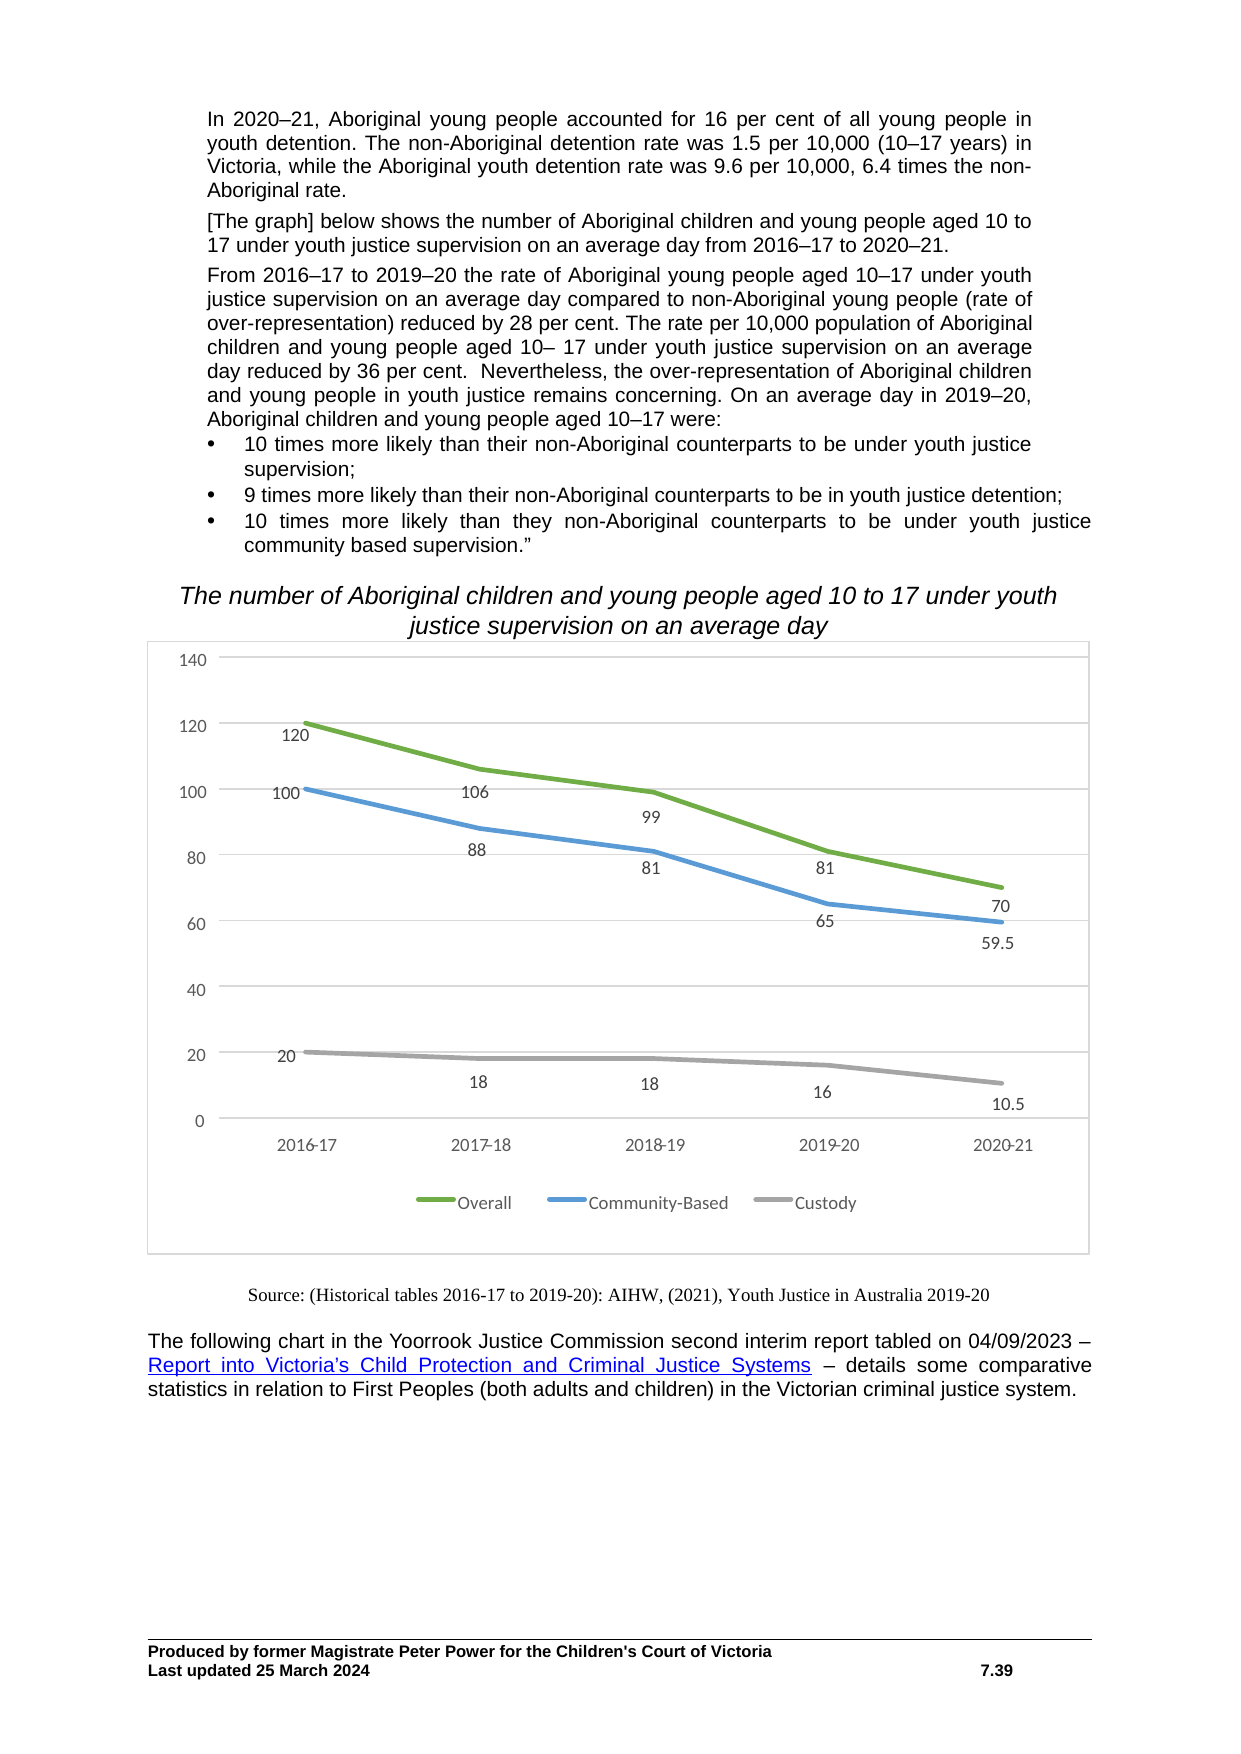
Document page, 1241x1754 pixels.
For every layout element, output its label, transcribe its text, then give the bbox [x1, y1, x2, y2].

text Source: (Historical tables 2016-17 to 2019-20): AIHW, (2021), Youth Justice in Australia 2019-20 [147, 1284, 1091, 1306]
text From 2016–17 to 2019–20 the rate of Aboriginal young people aged 10–17 under youth justice supervision on an average day compared to non-Aboriginal young people (rate of over-representation) reduced by 28 per cent. The rate per 10,000 population of Aboriginal children and young people aged 10– 17 under youth justice supervision on an average day reduced by 36 per cent. Nevertheless, the over-representation of Aboriginal children and young people in youth justice remains concerning. On an average day in 2019–20, Aboriginal children and young people aged 10–17 were: [207, 263, 1033, 430]
text [The graph] below shows the number of Aboriginal children and young people aged 10 to 17 under youth justice supervision on an average day from 2016–17 to 2020–21. [207, 208, 1033, 256]
text The number of Aboriginal children and young people aged 10 to 17 under youth justice supervision on an average day [147, 581, 1092, 640]
list 10 times more likely than they non-Aboriginal counterparts to be under youth justice community based supervision.” [207, 507, 1092, 557]
subtitle The following chart in the Yoorrook Justice Commission second interim report tabled on 04/09/2023 – Report into Victoria’s Child Protection and Criminal Justice Systems – details some comparative statistics in relation to First Peoples (both adults and children) in the Victorian criminal justice system. [148, 1329, 1092, 1401]
text In 2020–21, Aboriginal young people accounted for 16 per cent of all young people in youth detention. The non-Aboriginal detention rate was 1.5 per 10,000 (10–17 years) in Victoria, while the Aboriginal youth detention rate was 9.6 per 10,000, 6.4 times the non-Aboriginal rate. [207, 106, 1033, 202]
list 10 times more likely than their non-Aboriginal counterparts to be under youth justice supervision; [207, 430, 1033, 481]
list 9 times more likely than their non-Aboriginal counterparts to be in youth justice detention; [207, 481, 1092, 507]
